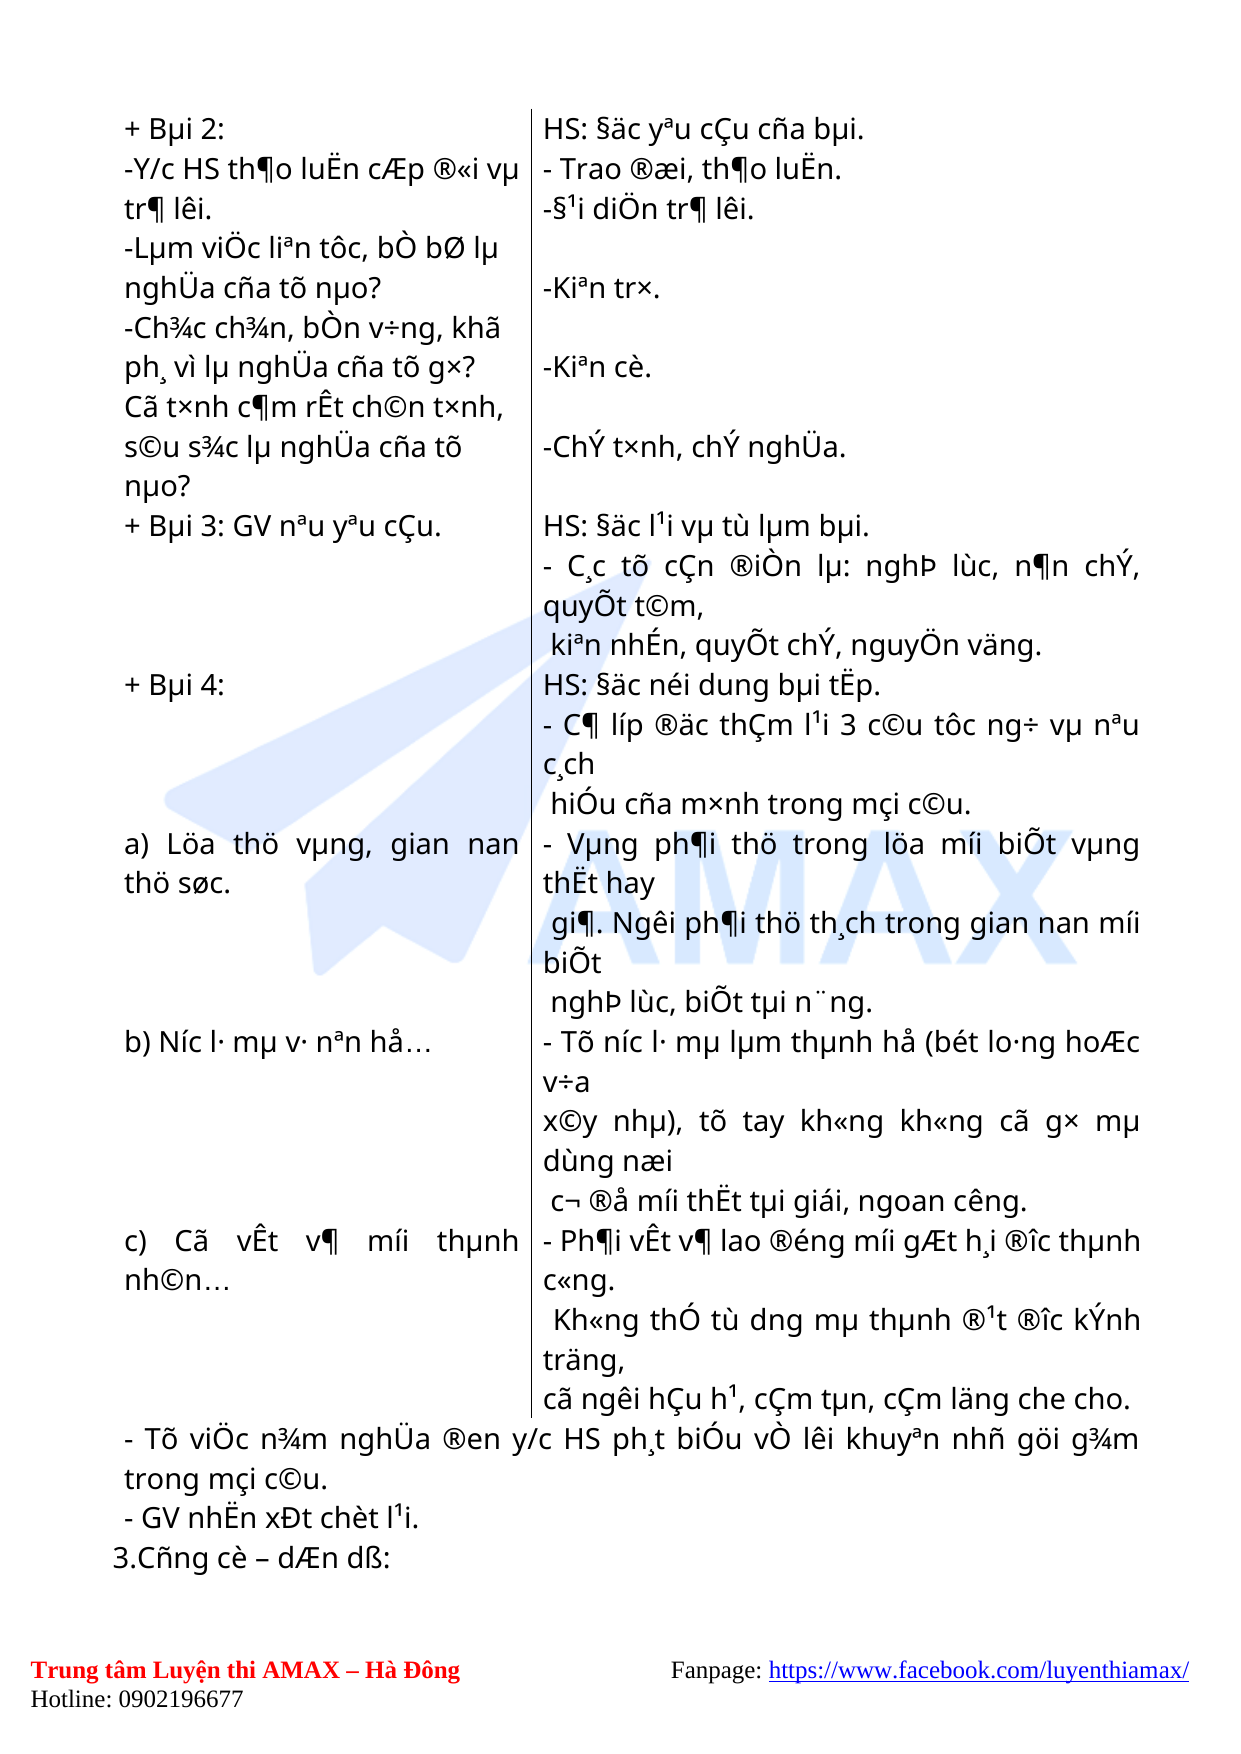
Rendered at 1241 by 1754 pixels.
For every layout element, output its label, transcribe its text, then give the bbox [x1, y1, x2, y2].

table_cell HS: §äc néi dung bµi tËp. - C¶ líp ®äc thÇm l¹i 3 c©u tôc ng÷ vµ nªu c¸ch hiÓu cña m×nh trong mçi c©u. [532, 664, 1152, 823]
table_cell b) N­íc l· mµ v· nªn hå… [113, 1021, 531, 1220]
table_cell a) Löa thö vµng, gian nan thö søc. [113, 823, 531, 1021]
table_cell c) Cã vÊt v¶ míi thµnh nh©n… [113, 1220, 531, 1418]
table_cell - Vµng ph¶i thö trong löa míi biÕt vµng thËt hay gi¶. Ng­êi ph¶i thö th¸ch trong gian nan míi biÕt nghÞ lùc, biÕt tµi n¨ng. [532, 823, 1152, 1021]
table_cell HS: §äc yªu cÇu cña bµi. - Trao ®æi, th¶o luËn. -§¹i diÖn tr¶ lêi. -Kiªn tr×. -Kiªn cè. -ChÝ t×nh, chÝ nghÜa. [532, 109, 1152, 505]
table_cell + Bµi 2: -Y/c HS th¶o luËn cÆp ®«i vµ tr¶ lêi. -Lµm viÖc liªn tôc, bÒ bØ lµ nghÜa cña tõ nµo? -Ch¾c ch¾n, bÒn v÷ng, khã ph¸ vì lµ nghÜa cña tõ g×? Cã t×nh c¶m rÊt ch©n t×nh, s©u s¾c lµ nghÜa cña tõ nµo? [113, 109, 531, 505]
table_cell - Tõ viÖc n¾m nghÜa ®en y/c HS ph¸t biÓu vÒ lêi khuyªn nhñ göi g¾m trong mçi c©u. - GV nhËn xÐt chèt l¹i. [113, 1418, 1152, 1537]
table_cell + Bµi 3: GV nªu yªu cÇu. [113, 505, 531, 664]
table_cell + Bµi 4: [113, 664, 531, 823]
text 3.Cñng cè – dÆn dß: [112, 1537, 1128, 1577]
table_cell - Tõ n­íc l· mµ lµm thµnh hå (bét lo·ng hoÆc v÷a x©y nhµ), tõ tay kh«ng kh«ng cã g× mµ dùng næi c¬ ®å míi thËt tµi giái, ngoan c­êng. [532, 1021, 1152, 1220]
table_cell - Ph¶i vÊt v¶ lao ®éng míi gÆt h¸i ®­îc thµnh c«ng. Kh«ng thÓ tù d­ng mµ thµnh ®¹t ®­îc kÝnh träng, cã ng­êi hÇu h¹, cÇm tµn, cÇm läng che cho. [532, 1220, 1152, 1418]
table_cell HS: §äc l¹i vµ tù lµm bµi. - C¸c tõ cÇn ®iÒn lµ: nghÞ lùc, n¶n chÝ, quyÕt t©m, kiªn nhÉn, quyÕt chÝ, nguyÖn väng. [532, 505, 1152, 664]
